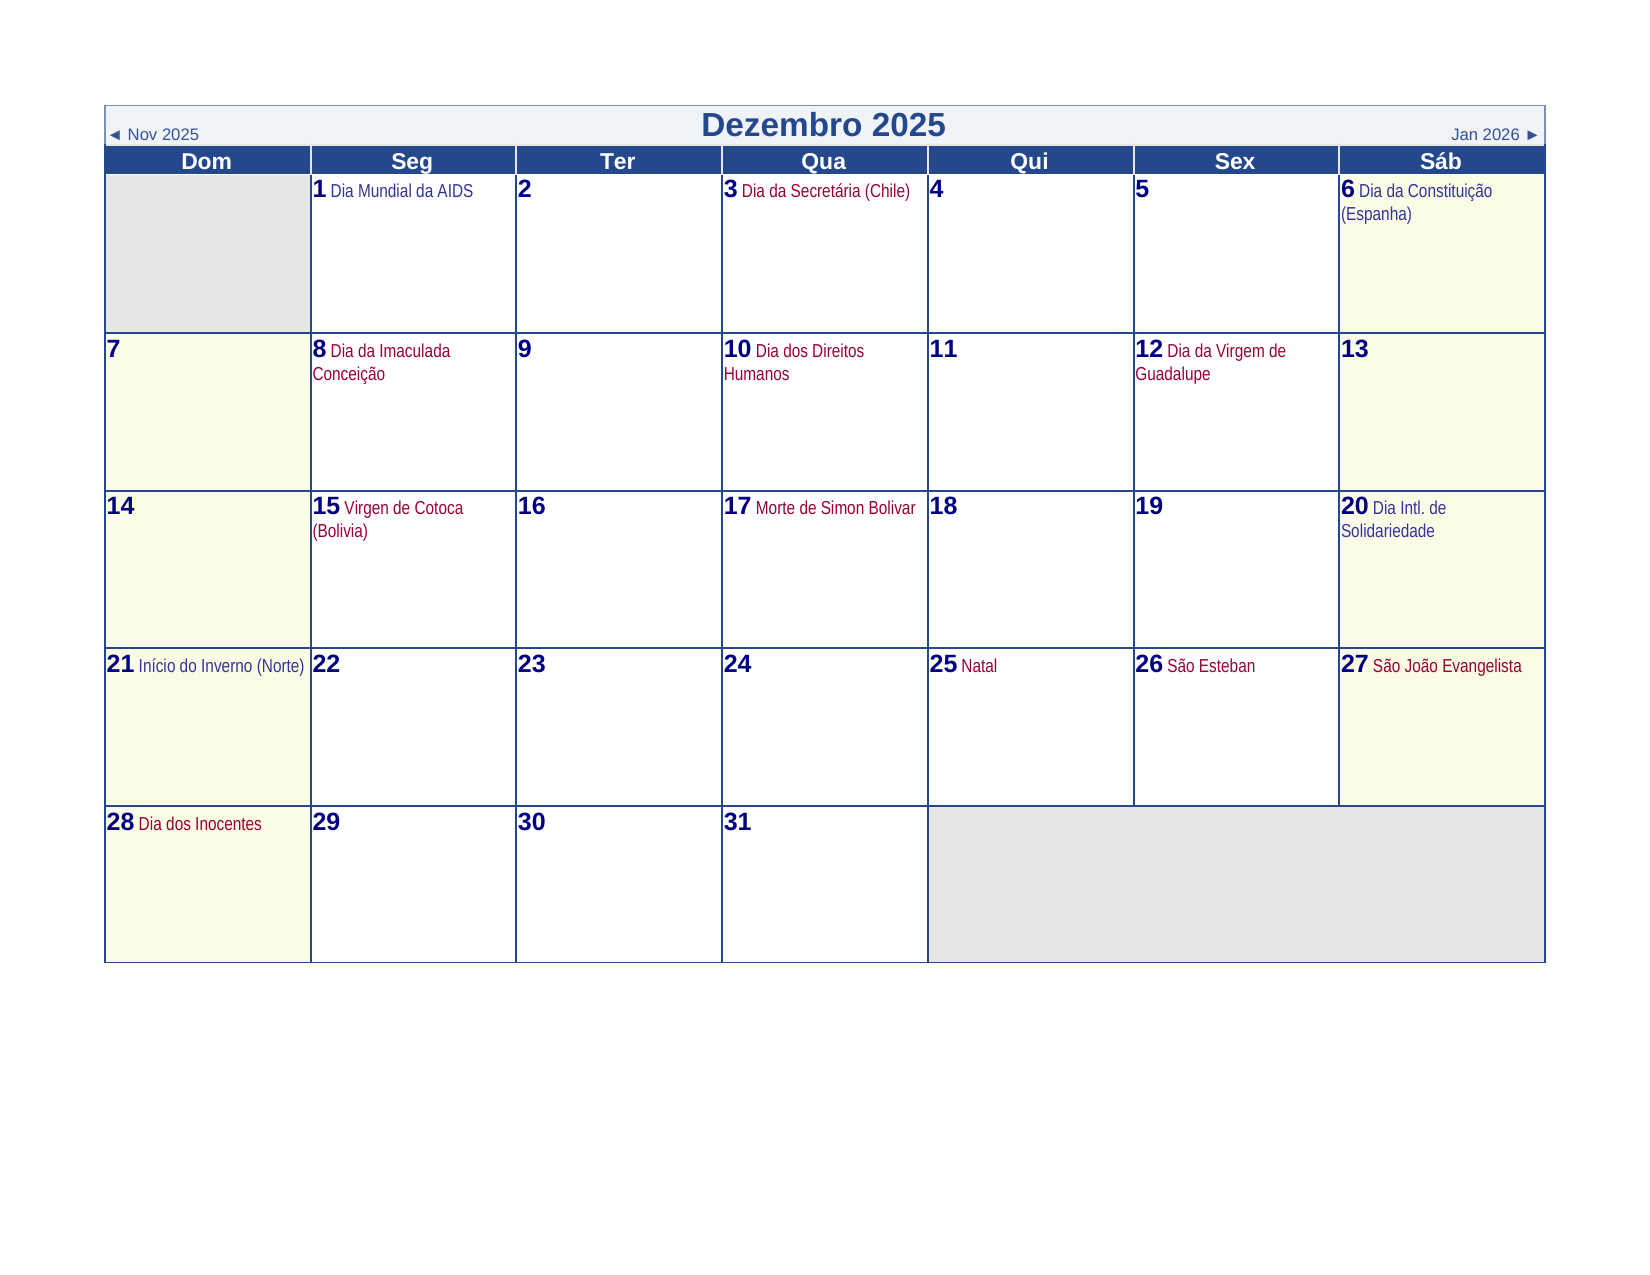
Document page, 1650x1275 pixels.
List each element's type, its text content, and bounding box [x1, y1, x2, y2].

table_cell 16 [517, 492, 721, 647]
table_cell 25 Natal [929, 649, 1133, 804]
table_cell 30 [517, 807, 721, 962]
table_header Jan 2026 ► [1339, 106, 1544, 144]
table_cell 1 Dia Mundial da AIDS [312, 175, 515, 332]
table_cell 20 Dia Intl. de Solidariedade [1340, 492, 1544, 647]
table_cell 6 Dia da Constituição (Espanha) [1340, 175, 1544, 332]
table_cell 2 [517, 175, 721, 332]
table_cell 11 [929, 334, 1133, 489]
table_cell [929, 807, 1544, 962]
table_cell 14 [106, 492, 310, 647]
table_cell 21 Início do Inverno (Norte) [106, 649, 310, 804]
table_cell Sáb [1340, 146, 1544, 174]
table_cell 27 São João Evangelista [1340, 649, 1544, 804]
table_cell Sex [1135, 146, 1338, 174]
table_cell Qua [723, 146, 927, 174]
table_cell 13 [1340, 334, 1544, 489]
table_cell 26 São Esteban [1135, 649, 1338, 804]
table_cell 8 Dia da Imaculada Conceição [312, 334, 515, 489]
table_cell 17 Morte de Simon Bolivar [723, 492, 927, 647]
table_cell 7 [106, 334, 310, 489]
table_cell 22 [312, 649, 515, 804]
table_cell 5 [1135, 175, 1338, 332]
table_cell Qui [929, 146, 1133, 174]
table_cell 18 [929, 492, 1133, 647]
table_cell 15 Virgen de Cotoca (Bolivia) [312, 492, 515, 647]
table_cell 10 Dia dos Direitos Humanos [723, 334, 927, 489]
table_cell Ter [517, 146, 721, 174]
table_cell 12 Dia da Virgem de Guadalupe [1135, 334, 1338, 489]
table_cell Dom [106, 146, 310, 174]
table_cell [106, 175, 310, 332]
table_cell 24 [723, 649, 927, 804]
table_header ◄ Nov 2025 [106, 106, 311, 144]
table_cell 9 [517, 334, 721, 489]
table_cell 23 [517, 649, 721, 804]
table_header Dezembro 2025 [311, 106, 1339, 144]
table_cell 4 [929, 175, 1133, 332]
table_cell 3 Dia da Secretária (Chile) [723, 175, 927, 332]
table_cell 19 [1135, 492, 1338, 647]
table_cell 29 [312, 807, 515, 962]
table_cell Seg [312, 146, 515, 174]
table_cell 28 Dia dos Inocentes [106, 807, 310, 962]
table_cell 31 [723, 807, 927, 962]
